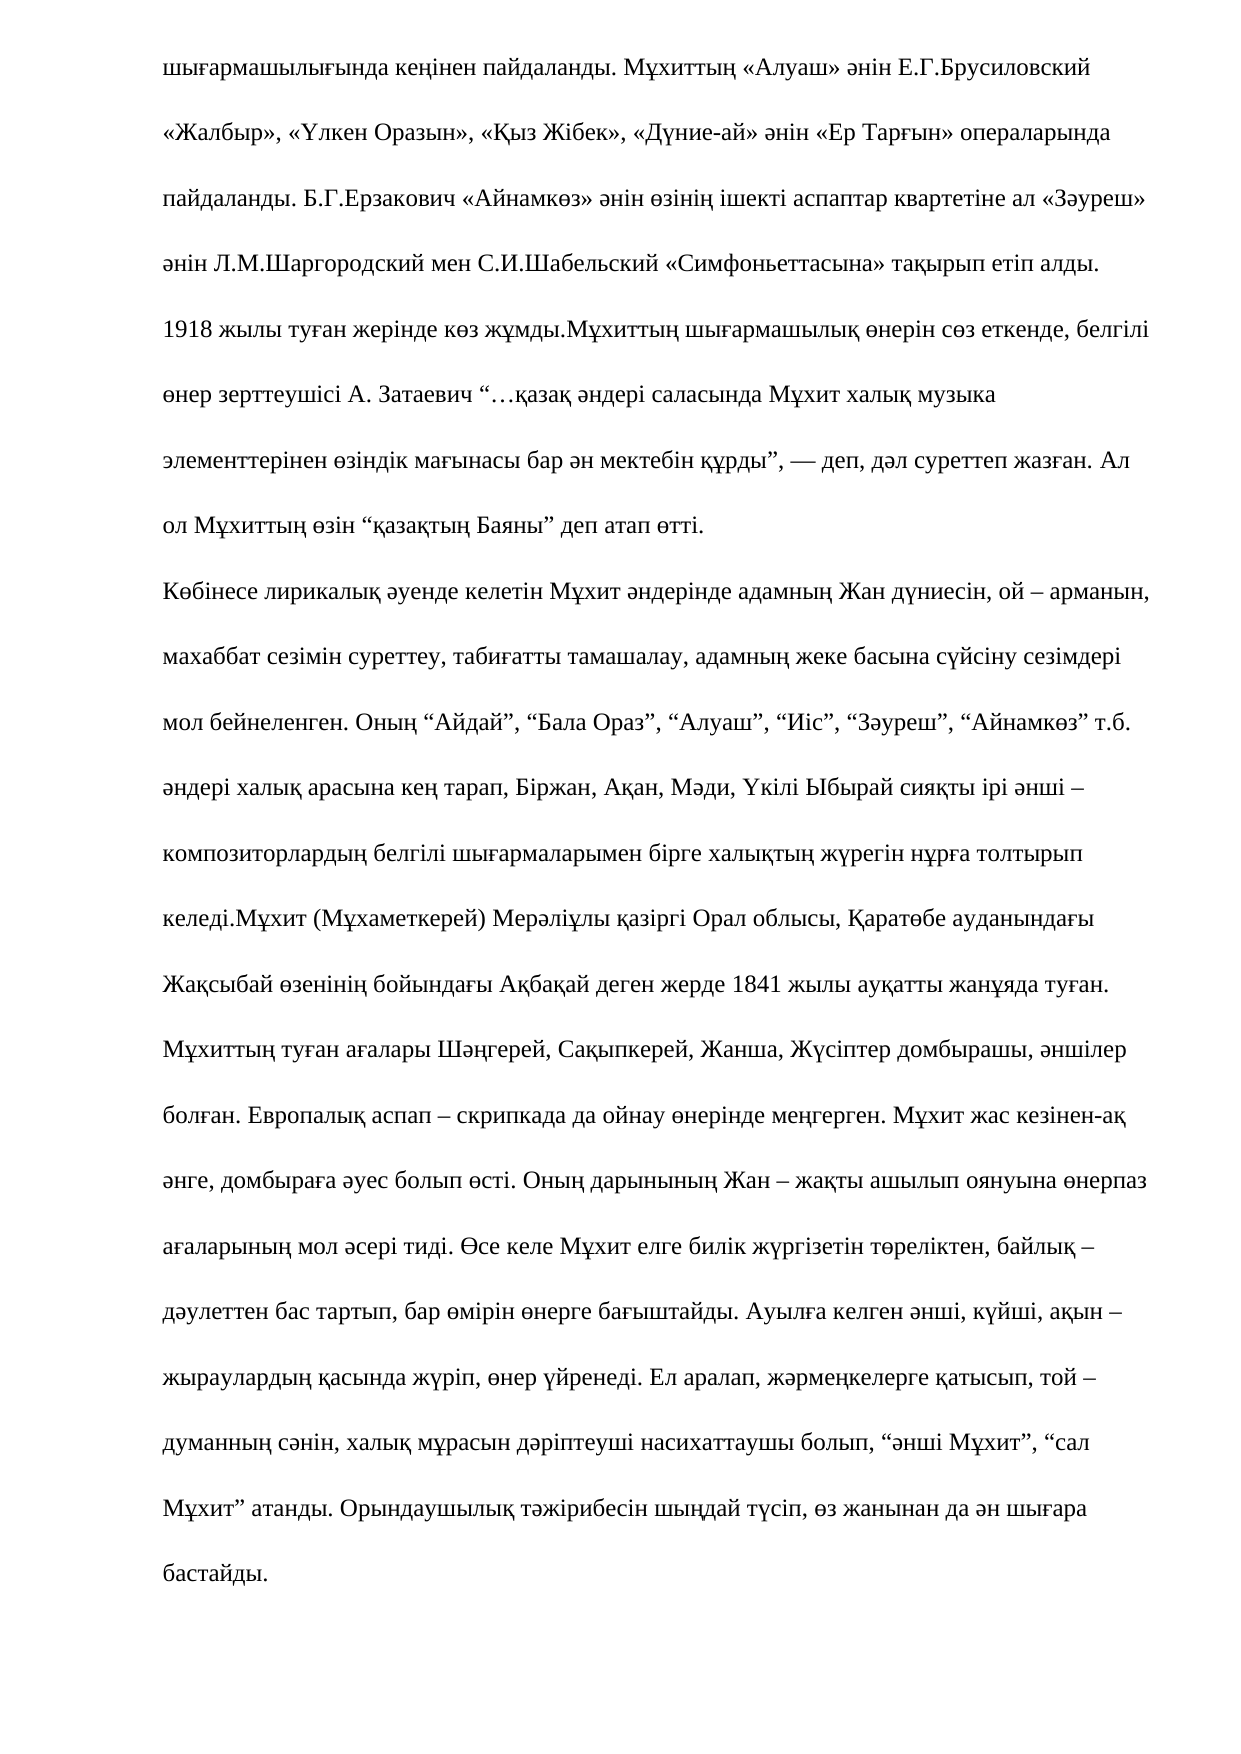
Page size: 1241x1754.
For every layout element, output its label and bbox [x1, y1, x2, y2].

text [162, 15, 1152, 1587]
